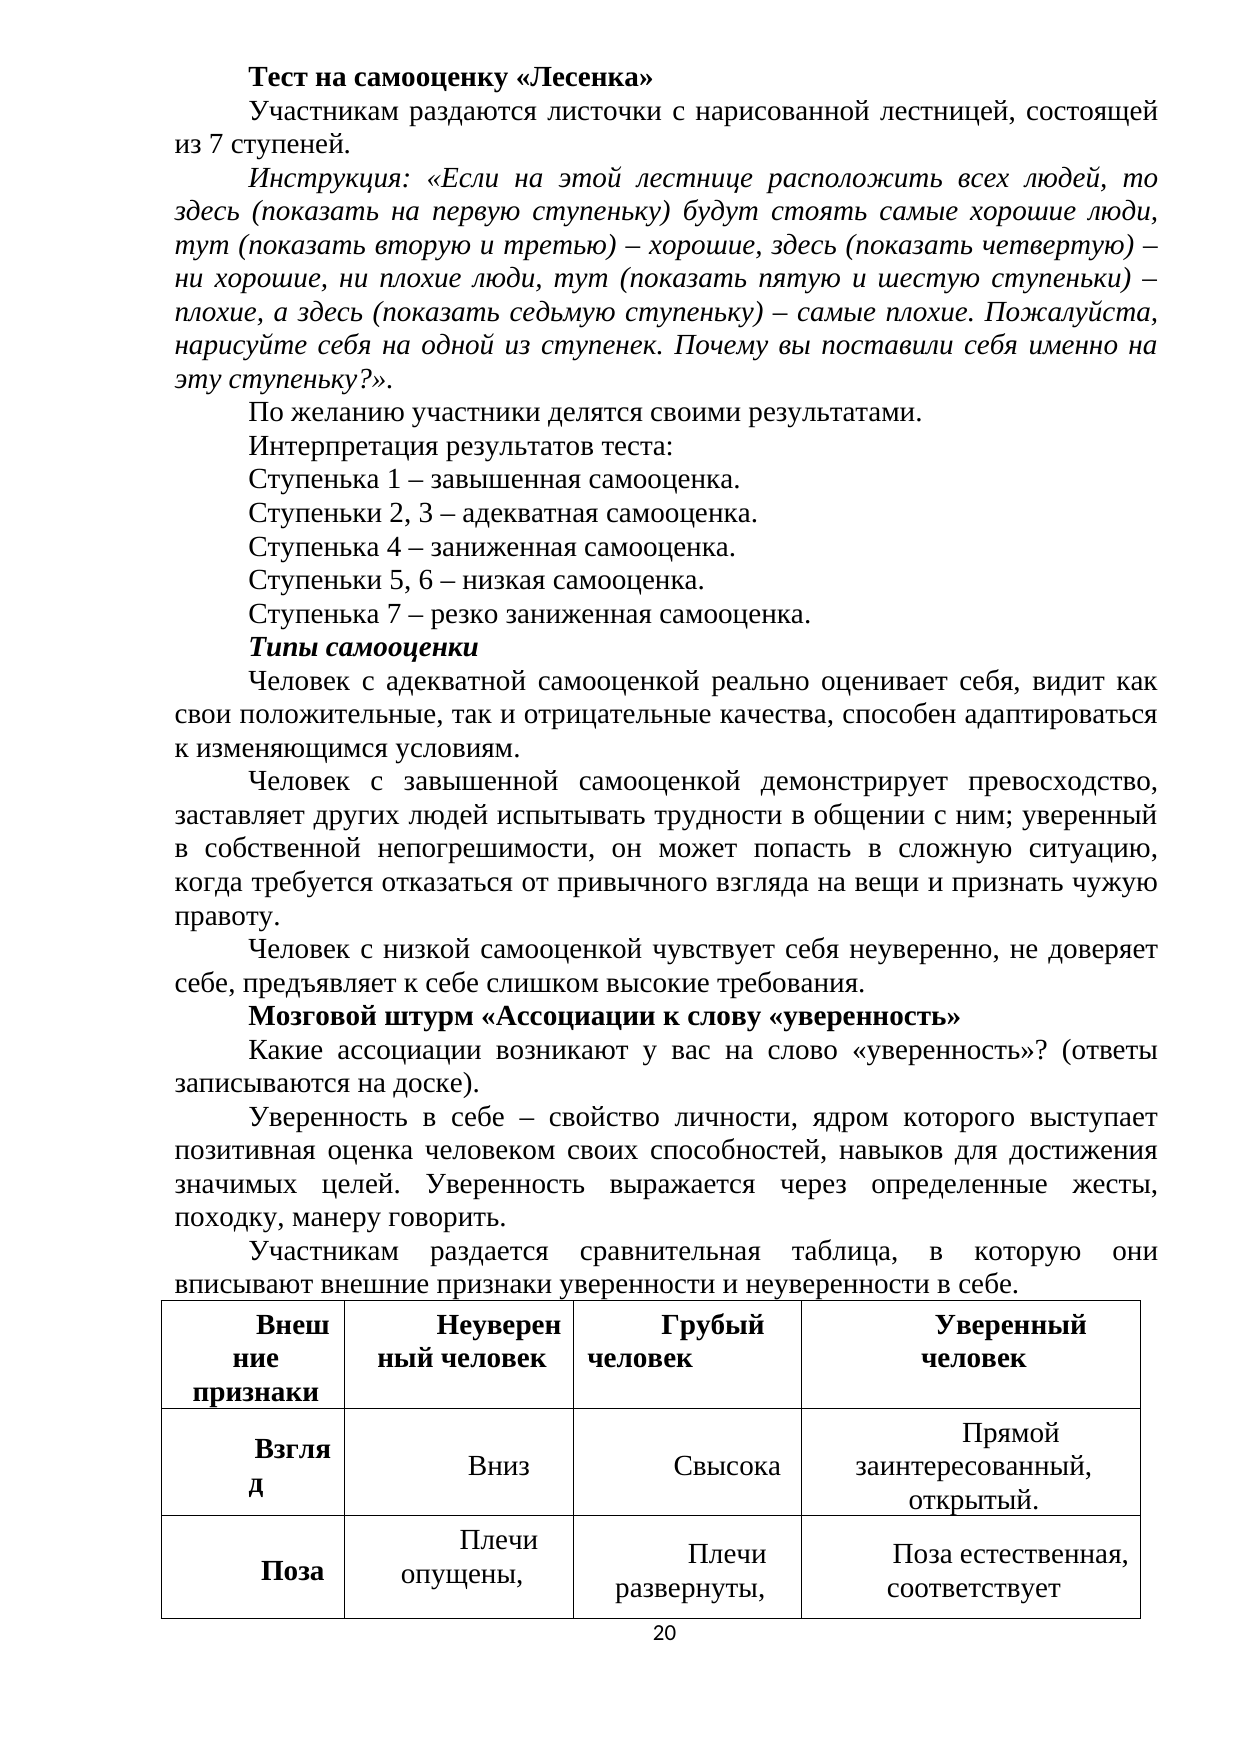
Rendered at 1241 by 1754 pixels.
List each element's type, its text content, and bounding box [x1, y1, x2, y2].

text По желанию участники делятся своими результатами. [174, 394, 1159, 428]
text Уверенность в себе – свойство личности, ядром которого выступает позитивная оценка человеком своих способностей, навыков для достижения значимых целей. Уверенность выражается через определенные жесты, походку, манеру говорить. [174, 1099, 1159, 1233]
text Инструкция: «Если на этой лестнице расположить всех людей, то здесь (показать на первую ступеньку) будут стоять самые хорошие люди, тут (показать вторую и третью) – хорошие, здесь (показать четвертую) – ни хорошие, ни плохие люди, тут (показать пятую и шестую ступеньки) – плохие, а здесь (показать седьмую ступеньку) – самые плохие. Пожалуйста, нарисуйте себя на одной из ступенек. Почему вы поставили себя именно на эту ступеньку?». [174, 160, 1159, 394]
text Участникам раздаются листочки с нарисованной лестницей, состоящей из 7 ступеней. [174, 93, 1159, 160]
text Тест на самооценку «Лесенка» [174, 59, 1159, 93]
text Ступеньки 5, 6 – низкая самооценка. [174, 562, 1159, 596]
table_header Неуверенный человек [345, 1301, 573, 1408]
table_cell Взгляд [162, 1409, 344, 1515]
text Ступеньки 2, 3 – адекватная самооценка. [174, 495, 1159, 529]
text Человек с адекватной самооценкой реально оценивает себя, видит как свои положительные, так и отрицательные качества, способен адаптироваться к изменяющимся условиям. [174, 663, 1159, 763]
text Мозговой штурм «Ассоциации к слову «уверенность» [174, 998, 1159, 1032]
text Человек с завышенной самооценкой демонстрирует превосходство, заставляет других людей испытывать трудности в общении с ним; уверенный в собственной непогрешимости, он может попасть в сложную ситуацию, когда требуется отказаться от привычного взгляда на вещи и признать чужую правоту. [174, 763, 1159, 931]
text Участникам раздается сравнительная таблица, в которую они вписывают внешние признаки уверенности и неуверенности в себе. [174, 1233, 1159, 1300]
text Человек с низкой самооценкой чувствует себя неуверенно, не доверяет себе, предъявляет к себе слишком высокие требования. [174, 931, 1159, 998]
text Ступенька 1 – завышенная самооценка. [174, 462, 1159, 495]
text Ступенька 7 – резко заниженная самооценка. [174, 596, 1159, 629]
table_cell Поза [162, 1516, 344, 1618]
table_cell Прямой заинтересованный, открытый. [802, 1409, 1140, 1515]
text Типы самооценки [174, 629, 1159, 663]
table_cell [574, 1516, 801, 1618]
text Какие ассоциации возникают у вас на слово «уверенность»? (ответы записываются на доске). [174, 1032, 1159, 1099]
table_header Внешние признаки [162, 1301, 344, 1408]
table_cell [802, 1516, 1140, 1618]
text Ступенька 4 – заниженная самооценка. [174, 529, 1159, 562]
table_header Грубый человек [574, 1301, 801, 1408]
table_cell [345, 1516, 573, 1618]
table_cell Вниз [345, 1409, 573, 1515]
table_header Уверенный человек [802, 1301, 1140, 1408]
table_cell Свысока [574, 1409, 801, 1515]
text Интерпретация результатов теста: [174, 428, 1159, 462]
